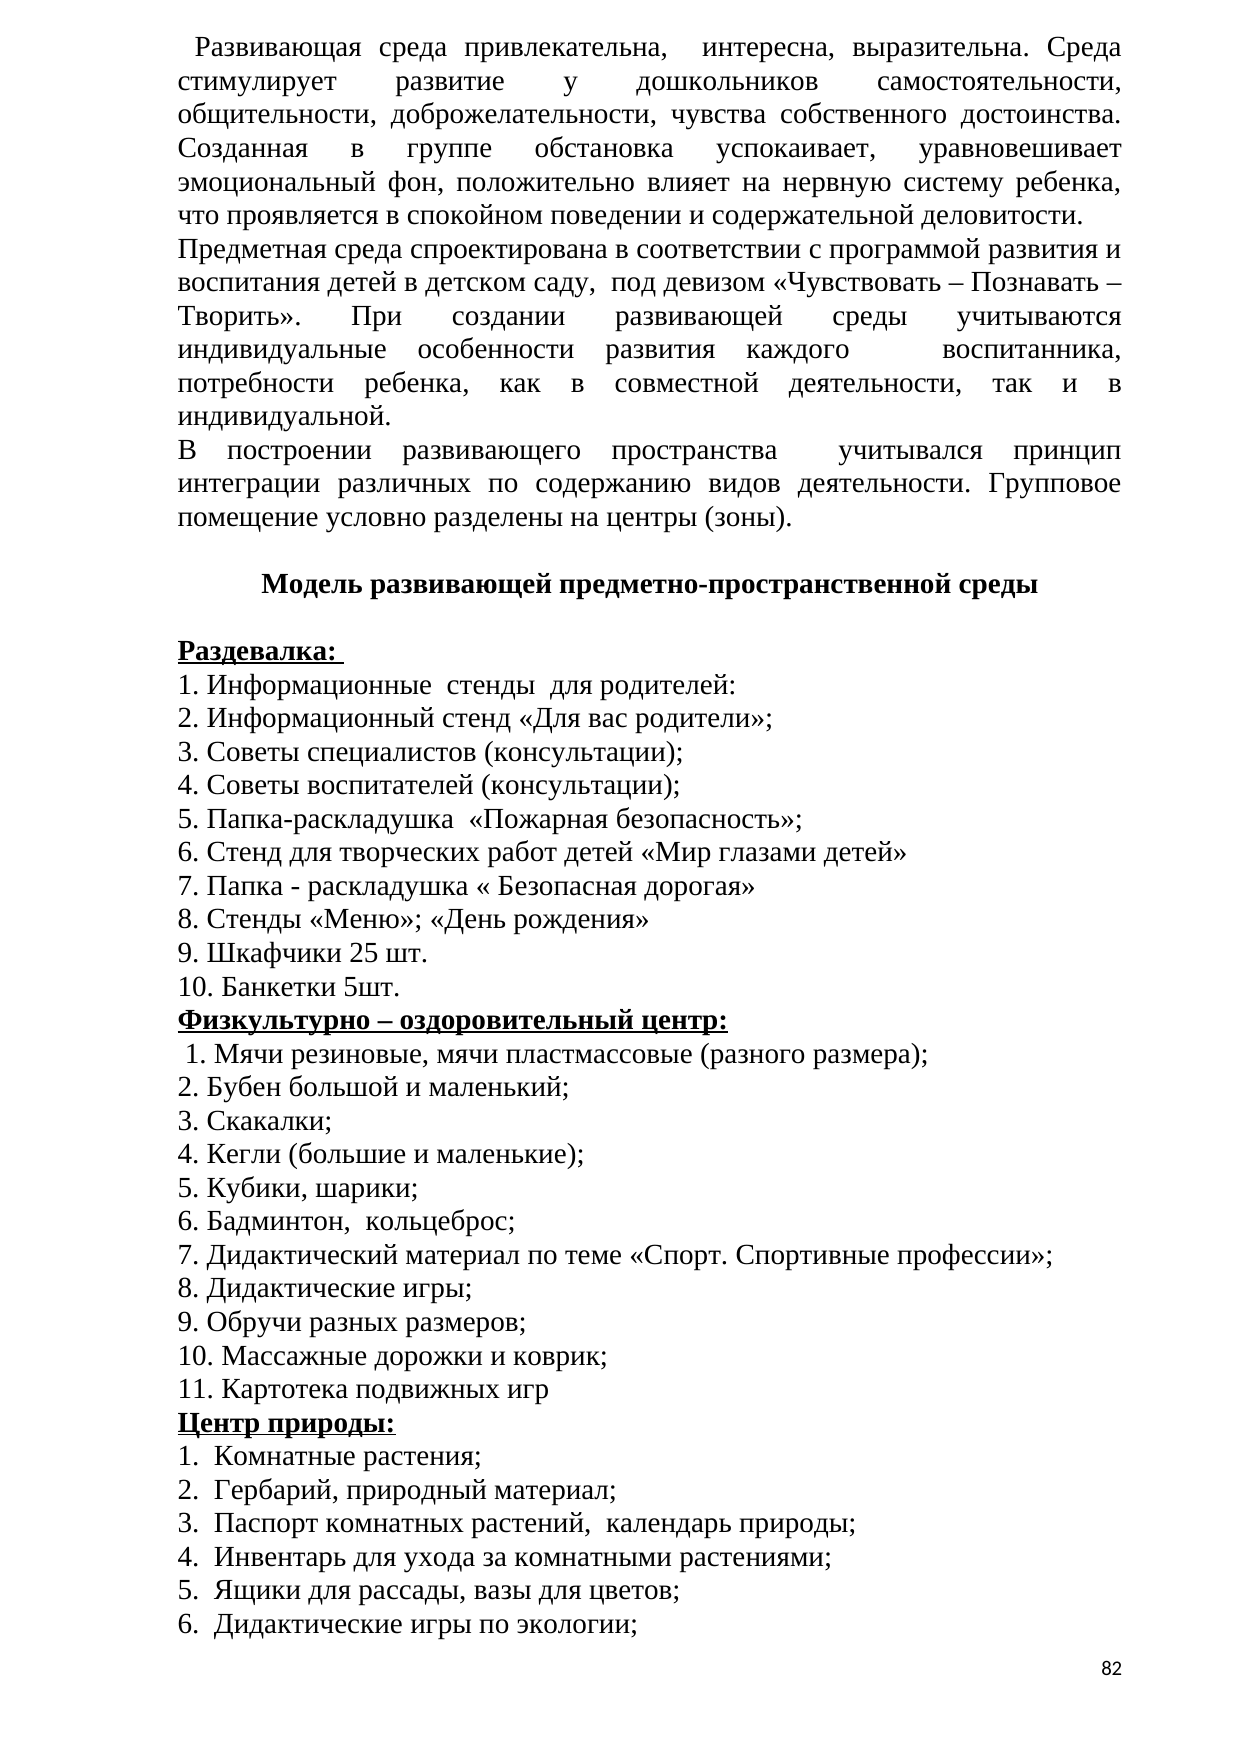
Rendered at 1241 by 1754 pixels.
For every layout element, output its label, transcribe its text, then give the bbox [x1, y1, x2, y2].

text 2. Бубен большой и маленький; [177, 1069, 1122, 1103]
text 1. Мячи резиновые, мячи пластмассовые (разного размера); [177, 1036, 1122, 1069]
text 9. Шкафчики 25 шт. [177, 935, 1122, 969]
text 10. Банкетки 5шт. [177, 969, 1122, 1002]
text 3. Советы специалистов (консультации); [177, 734, 1122, 767]
text Физкультурно – оздоровительный центр: [177, 1002, 1122, 1036]
text 3. Скакалки; [177, 1103, 1122, 1136]
text 1. Информационные стенды для родителей: [177, 667, 1122, 700]
text В построении развивающего пространства учитывался принцип интеграции различных по содержанию видов деятельности. Групповое помещение условно разделены на центры (зоны). [177, 432, 1122, 533]
text 6. Бадминтон, кольцеброс; [177, 1203, 1122, 1237]
text Модель развивающей предметно-пространственной среды [177, 566, 1122, 600]
text 9. Обручи разных размеров; [177, 1304, 1122, 1338]
text Раздевалка: [177, 633, 1122, 667]
text Центр природы: [177, 1405, 1122, 1438]
text 2. Гербарий, природный материал; [177, 1472, 1122, 1505]
text 7. Папка - раскладушка « Безопасная дорогая» [177, 868, 1122, 902]
text 10. Массажные дорожки и коврик; [177, 1338, 1122, 1371]
text 3. Паспорт комнатных растений, календарь природы; [177, 1505, 1122, 1539]
text Развивающая среда привлекательна, интересна, выразительна. Среда стимулирует развитие у дошкольников самостоятельности, общительности, доброжелательности, чувства собственного достоинства. Созданная в группе обстановка успокаивает, уравновешивает эмоциональный фон, положительно влияет на нервную систему ребенка, что проявляется в спокойном поведении и содержательной деловитости. [177, 29, 1122, 231]
text 6. Стенд для творческих работ детей «Мир глазами детей» [177, 834, 1122, 868]
text 4. Инвентарь для ухода за комнатными растениями; [177, 1539, 1122, 1572]
text 5. Кубики, шарики; [177, 1170, 1122, 1203]
text 8. Стенды «Меню»; «День рождения» [177, 902, 1122, 935]
text 5. Ящики для рассады, вазы для цветов; [177, 1572, 1122, 1606]
text 2. Информационный стенд «Для вас родители»; [177, 700, 1122, 734]
text 6. Дидактические игры по экологии; [177, 1606, 1122, 1639]
text 1. Комнатные растения; [177, 1438, 1122, 1472]
text 11. Картотека подвижных игр [177, 1371, 1122, 1405]
text 4. Кегли (большие и маленькие); [177, 1136, 1122, 1170]
text Предметная среда спроектирована в соответствии с программой развития и воспитания детей в детском саду, под девизом «Чувствовать – Познавать – Творить». При создании развивающей среды учитываются индивидуальные особенности развития каждого воспитанника, потребности ребенка, как в совместной деятельности, так и в индивидуальной. [177, 231, 1122, 432]
text 4. Советы воспитателей (консультации); [177, 767, 1122, 801]
text 5. Папка-раскладушка «Пожарная безопасность»; [177, 801, 1122, 834]
text 7. Дидактический материал по теме «Спорт. Спортивные профессии»; [177, 1237, 1122, 1271]
text 8. Дидактические игры; [177, 1271, 1122, 1304]
